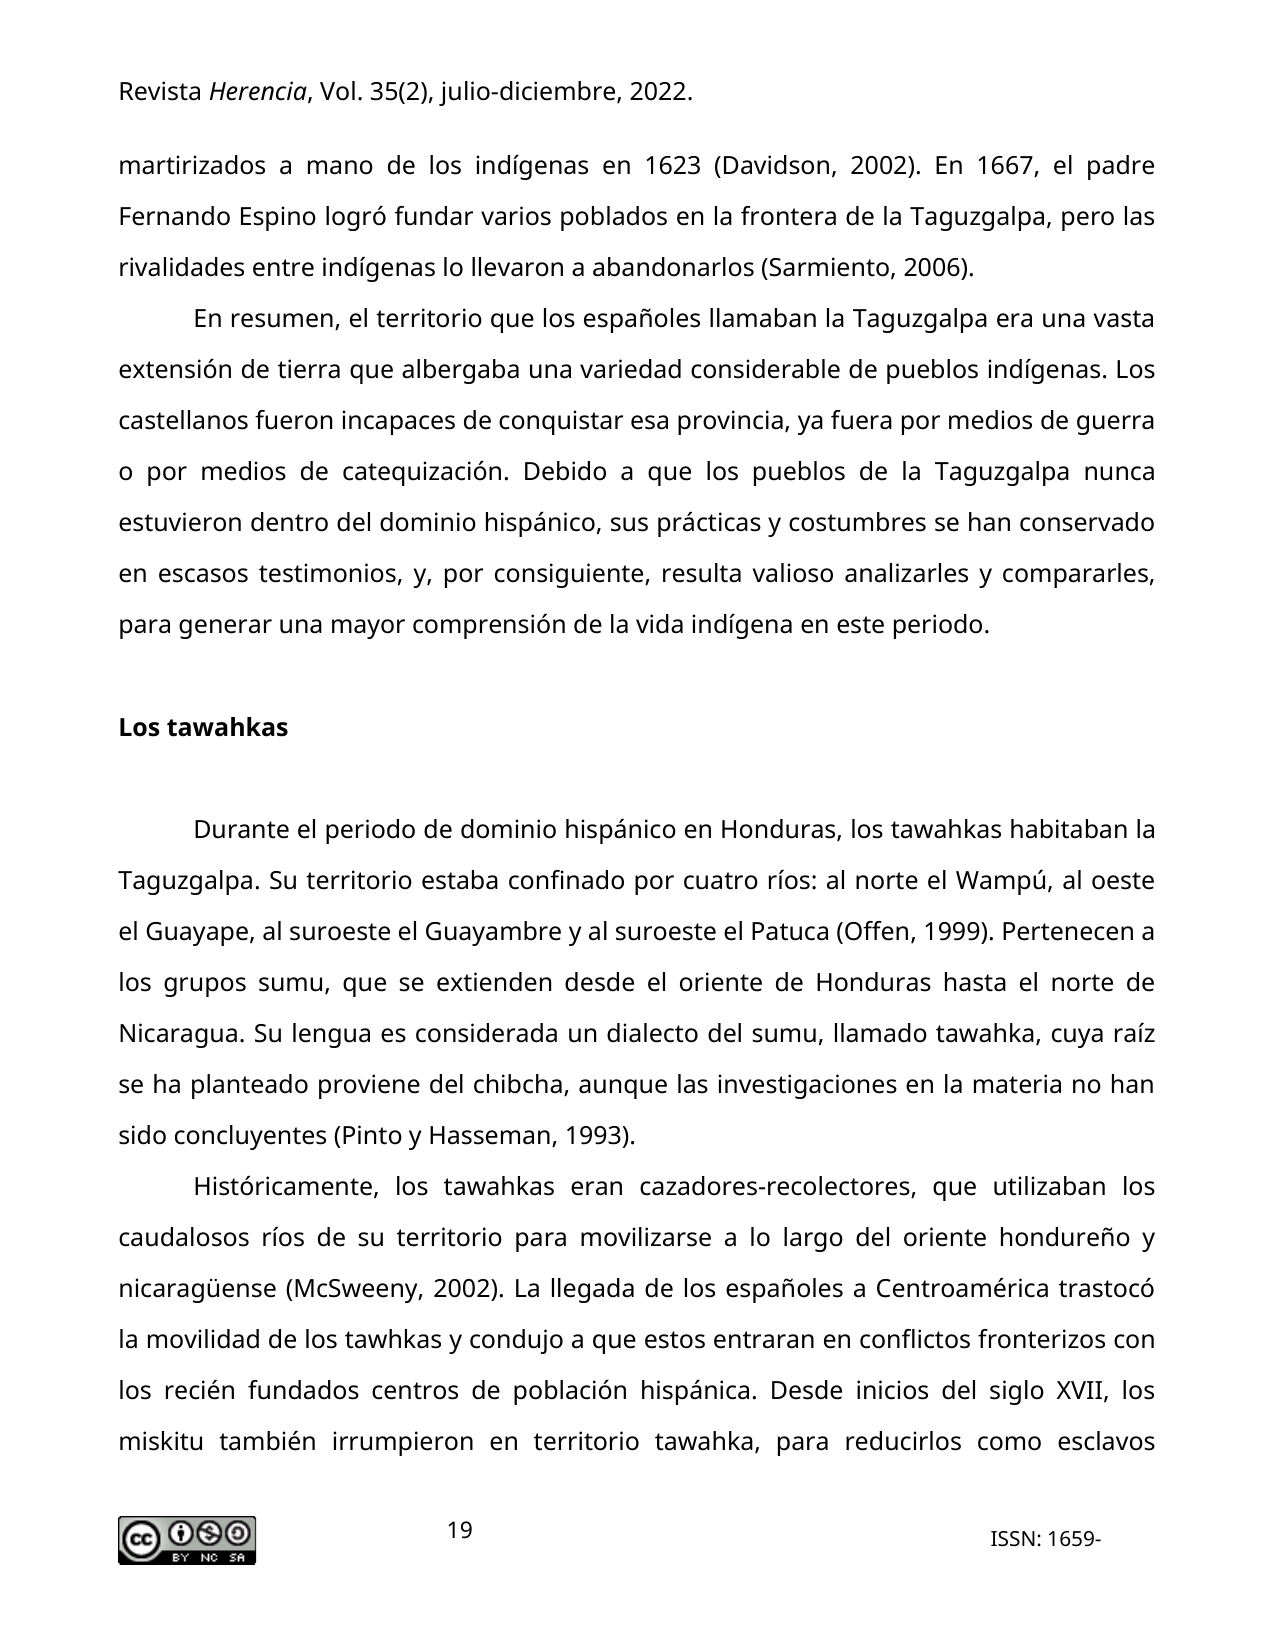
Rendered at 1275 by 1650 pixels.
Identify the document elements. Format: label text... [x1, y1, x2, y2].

text En resumen, el territorio que los españoles llamaban la Taguzgalpa era una vasta extensión de tierra que albergaba una variedad considerable de pueblos indígenas. Los castellanos fueron incapaces de conquistar esa provincia, ya fuera por medios de guerra o por medios de catequización. Debido a que los pueblos de la Taguzgalpa nunca estuvieron dentro del dominio hispánico, sus prácticas y costumbres se han conservado en escasos testimonios, y, por consiguiente, resulta valioso analizarles y compararles, para generar una mayor comprensión de la vida indígena en este periodo. [118, 301, 1157, 641]
picture [118, 1516, 257, 1565]
text Los tawahkas [118, 709, 1157, 743]
text Durante el periodo de dominio hispánico en Honduras, los tawahkas habitaban la Taguzgalpa. Su territorio estaba confinado por cuatro ríos: al norte el Wampú, al oeste el Guayape, al suroeste el Guayambre y al suroeste el Patuca (Offen, 1999). Pertenecen a los grupos sumu, que se extienden desde el oriente de Honduras hasta el norte de Nicaragua. Su lengua es considerada un dialecto del sumu, llamado tawahka, cuya raíz se ha planteado proviene del chibcha, aunque las investigaciones en la materia no han sido concluyentes (Pinto y Hasseman, 1993). [118, 811, 1157, 1152]
